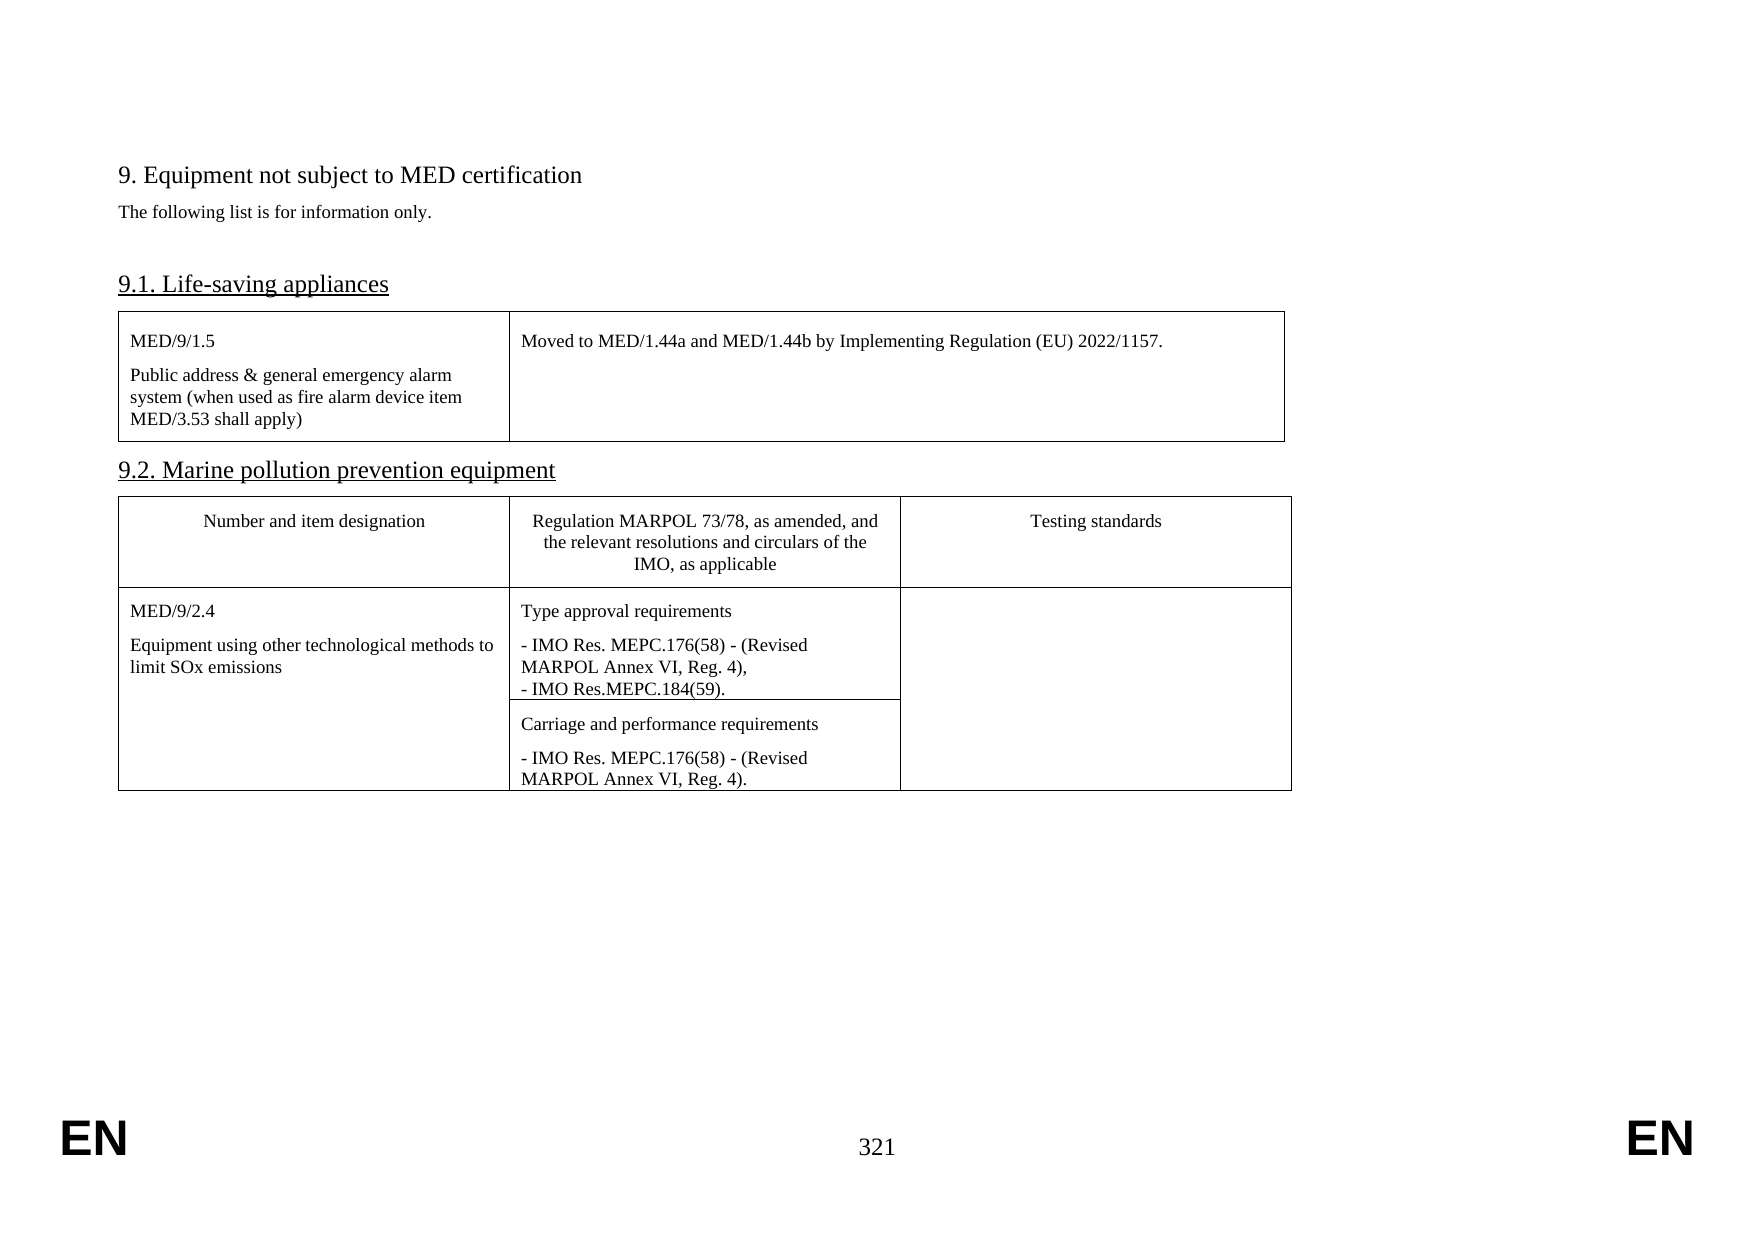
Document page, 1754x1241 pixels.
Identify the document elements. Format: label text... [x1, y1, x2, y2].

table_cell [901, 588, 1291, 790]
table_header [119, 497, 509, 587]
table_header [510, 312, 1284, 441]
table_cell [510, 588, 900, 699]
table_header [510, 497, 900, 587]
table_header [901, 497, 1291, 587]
text 9.2. Marine pollution prevention equipment [118, 455, 1636, 483]
text 9. Equipment not subject to MED certification [118, 160, 1636, 189]
text 9.1. Life-saving appliances [118, 269, 1636, 298]
text The following list is for information only. [118, 201, 1636, 223]
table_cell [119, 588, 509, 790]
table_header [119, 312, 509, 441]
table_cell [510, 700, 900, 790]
